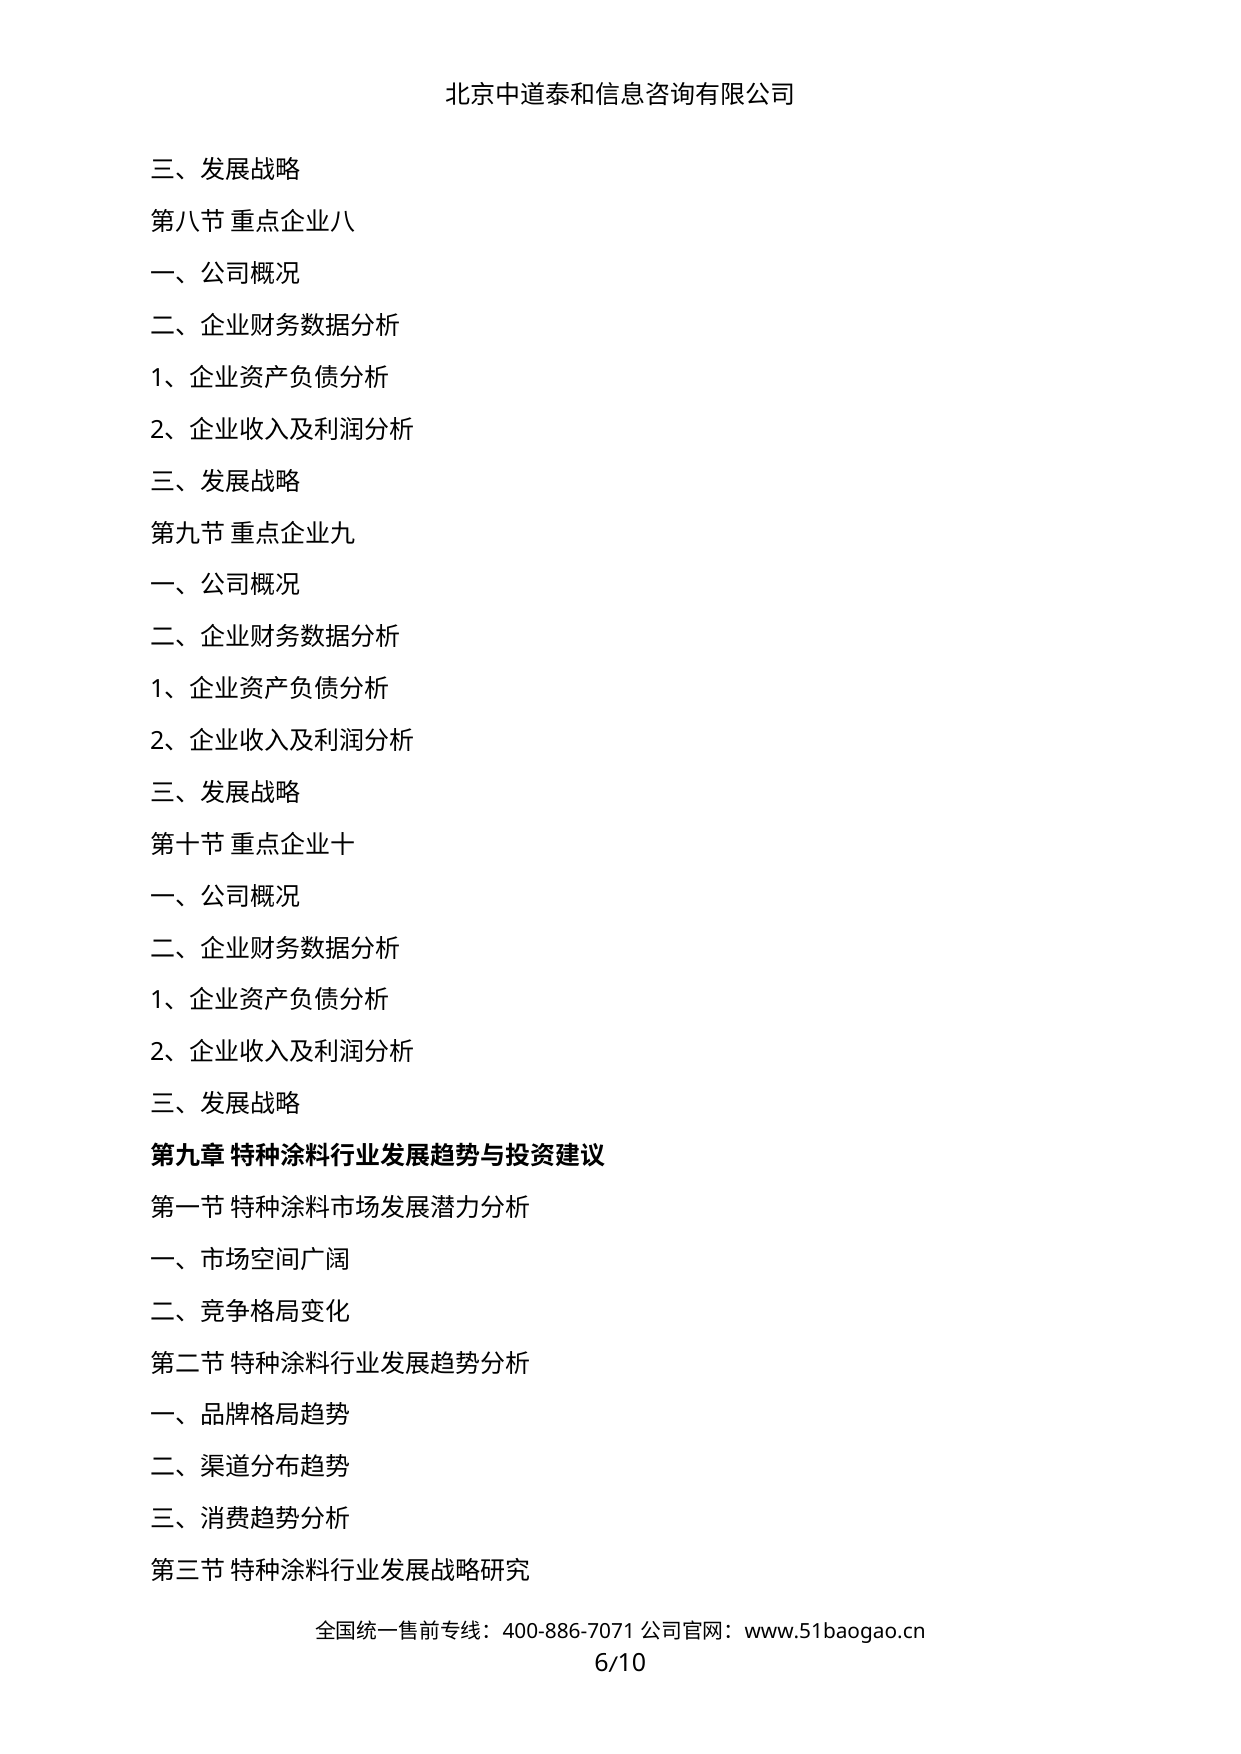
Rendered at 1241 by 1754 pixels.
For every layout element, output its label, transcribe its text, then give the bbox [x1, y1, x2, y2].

text 二、竞争格局变化 [150, 1291, 1090, 1327]
text 第九节 重点企业九 [150, 513, 1090, 549]
text 1、企业资产负债分析 [150, 669, 1090, 705]
text 第三节 特种涂料行业发展战略研究 [150, 1551, 1090, 1587]
text 三、发展战略 [150, 772, 1090, 809]
text 一、公司概况 [150, 876, 1090, 912]
text 1、企业资产负债分析 [150, 980, 1090, 1016]
text 一、品牌格局趋势 [150, 1395, 1090, 1431]
text 2、企业收入及利润分析 [150, 1032, 1090, 1068]
text 三、消费趋势分析 [150, 1499, 1090, 1535]
text 第一节 特种涂料市场发展潜力分析 [150, 1187, 1090, 1224]
text 第八节 重点企业八 [150, 202, 1090, 238]
text 二、企业财务数据分析 [150, 928, 1090, 964]
text 2、企业收入及利润分析 [150, 409, 1090, 446]
text 一、公司概况 [150, 565, 1090, 601]
text 二、渠道分布趋势 [150, 1447, 1090, 1483]
text 二、企业财务数据分析 [150, 306, 1090, 342]
text 三、发展战略 [150, 1084, 1090, 1120]
text 一、市场空间广阔 [150, 1239, 1090, 1276]
text 三、发展战略 [150, 150, 1090, 186]
text 三、发展战略 [150, 461, 1090, 497]
text 一、公司概况 [150, 254, 1090, 290]
text 二、企业财务数据分析 [150, 617, 1090, 653]
text 2、企业收入及利润分析 [150, 721, 1090, 757]
text 第十节 重点企业十 [150, 824, 1090, 861]
text 第九章 特种涂料行业发展趋势与投资建议 [150, 1136, 1090, 1172]
text 1、企业资产负债分析 [150, 357, 1090, 394]
text 第二节 特种涂料行业发展趋势分析 [150, 1343, 1090, 1379]
